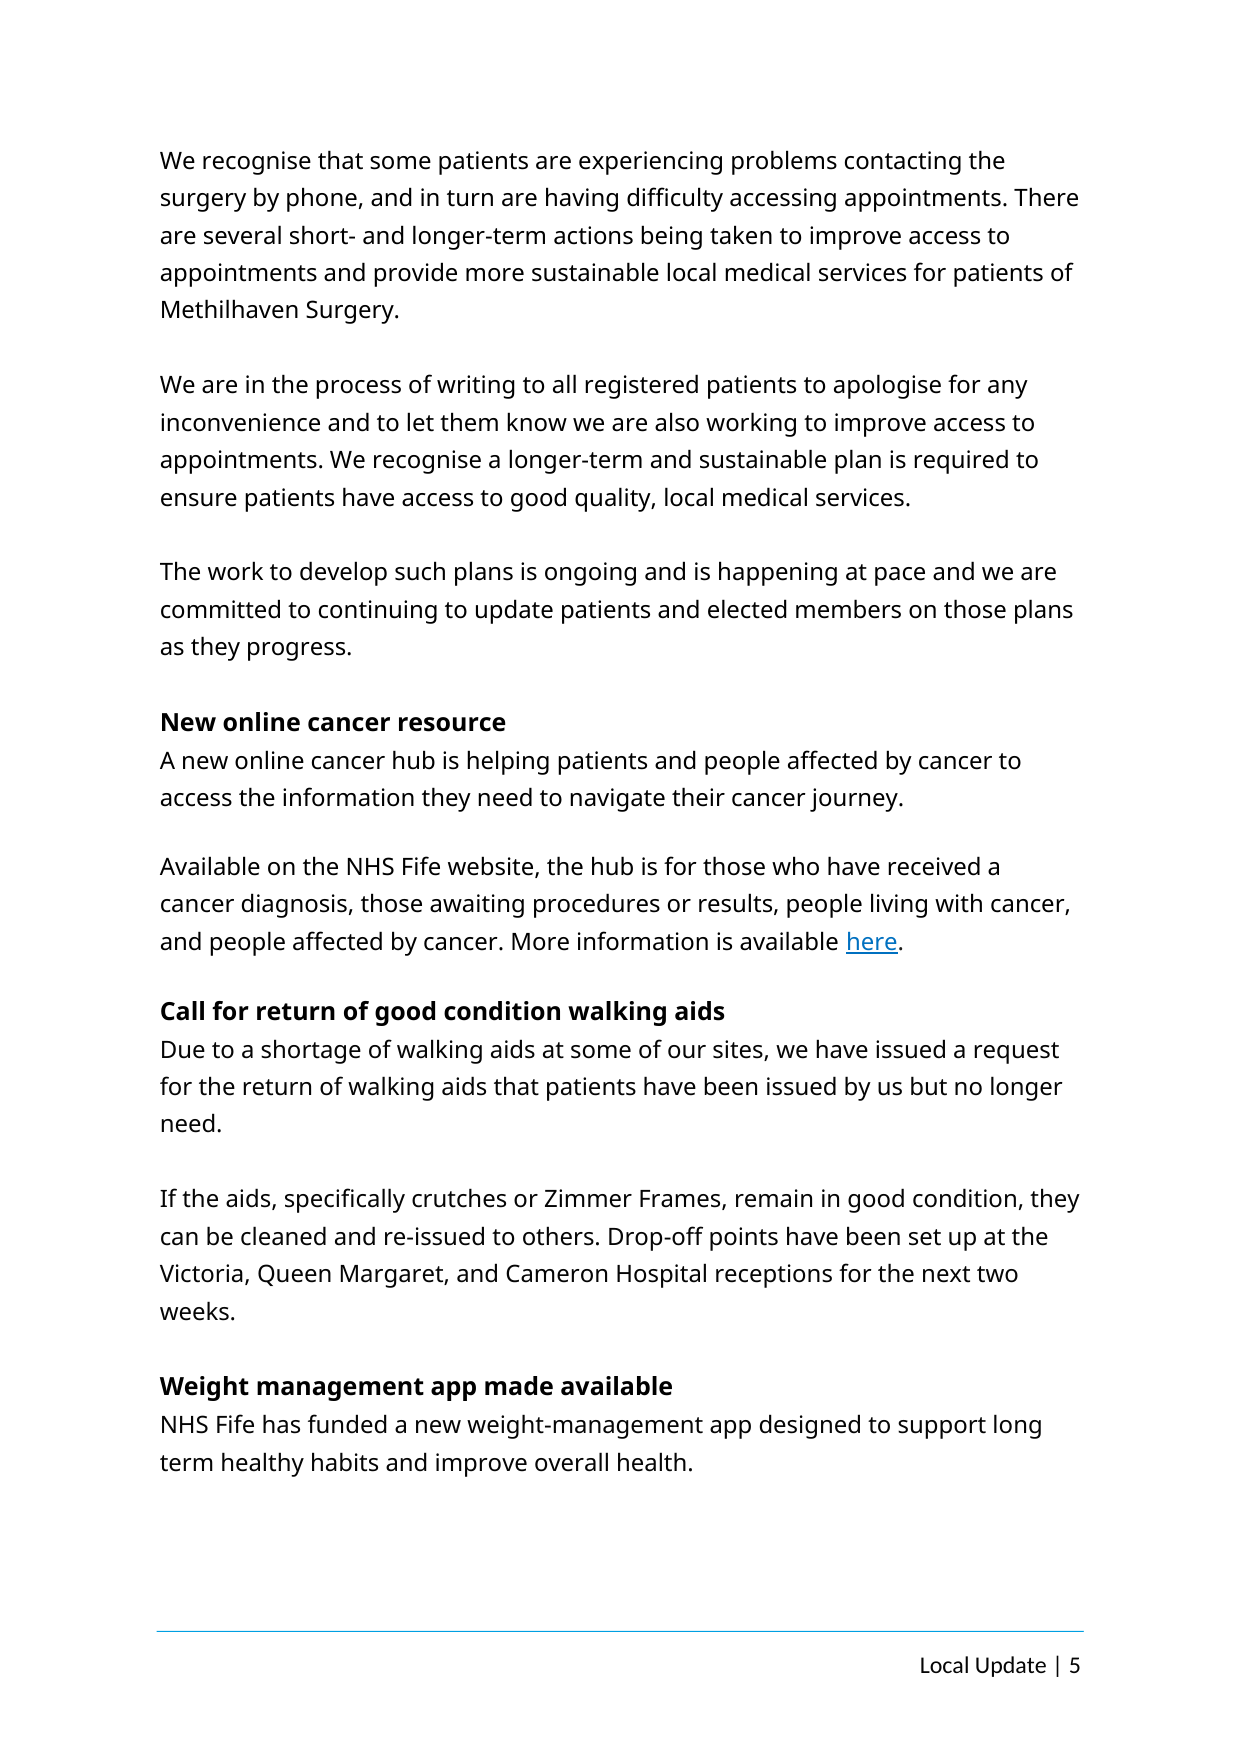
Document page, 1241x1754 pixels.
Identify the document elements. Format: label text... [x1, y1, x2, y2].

text Available on the NHS Fife website, the hub is for those who have received a cancer diagnosis, those awaiting procedures or results, people living with cancer, and people affected by cancer. More information is available here. [159, 850, 1081, 957]
text New online cancer resource [159, 705, 1081, 739]
text Call for return of good condition walking aids [159, 993, 1081, 1027]
text Due to a shortage of walking aids at some of our sites, we have issued a request for the return of walking aids that patients have been issued by us but no longer need. [159, 1032, 1081, 1140]
text NHS Fife has funded a new weight-management app designed to support long term healthy habits and improve overall health. [159, 1408, 1081, 1478]
text Weight management app made available [159, 1369, 1081, 1403]
text If the aids, specifically crutches or Zimmer Frames, remain in good condition, they can be cleaned and re-issued to others. Drop-off points have been set up at the Victoria, Queen Margaret, and Cameron Hospital receptions for the next two weeks. [159, 1182, 1081, 1327]
text We recognise that some patients are experiencing problems contacting the surgery by phone, and in turn are having difficulty accessing appointments. There are several short- and longer-term actions being taken to improve access to appointments and provide more sustainable local medical services for patients of Methilhaven Surgery. [159, 144, 1081, 326]
text The work to develop such plans is ongoing and is happening at pace and we are committed to continuing to update patients and elected members on those plans as they progress. [159, 555, 1081, 662]
text A new online cancer hub is helping patients and people affected by cancer to access the information they need to navigate their cancer journey. [159, 744, 1081, 814]
text We are in the process of writing to all registered patients to apologise for any inconvenience and to let them know we are also working to improve access to appointments. We recognise a longer-term and sustainable plan is required to ensure patients have access to good quality, local medical services. [159, 368, 1081, 513]
